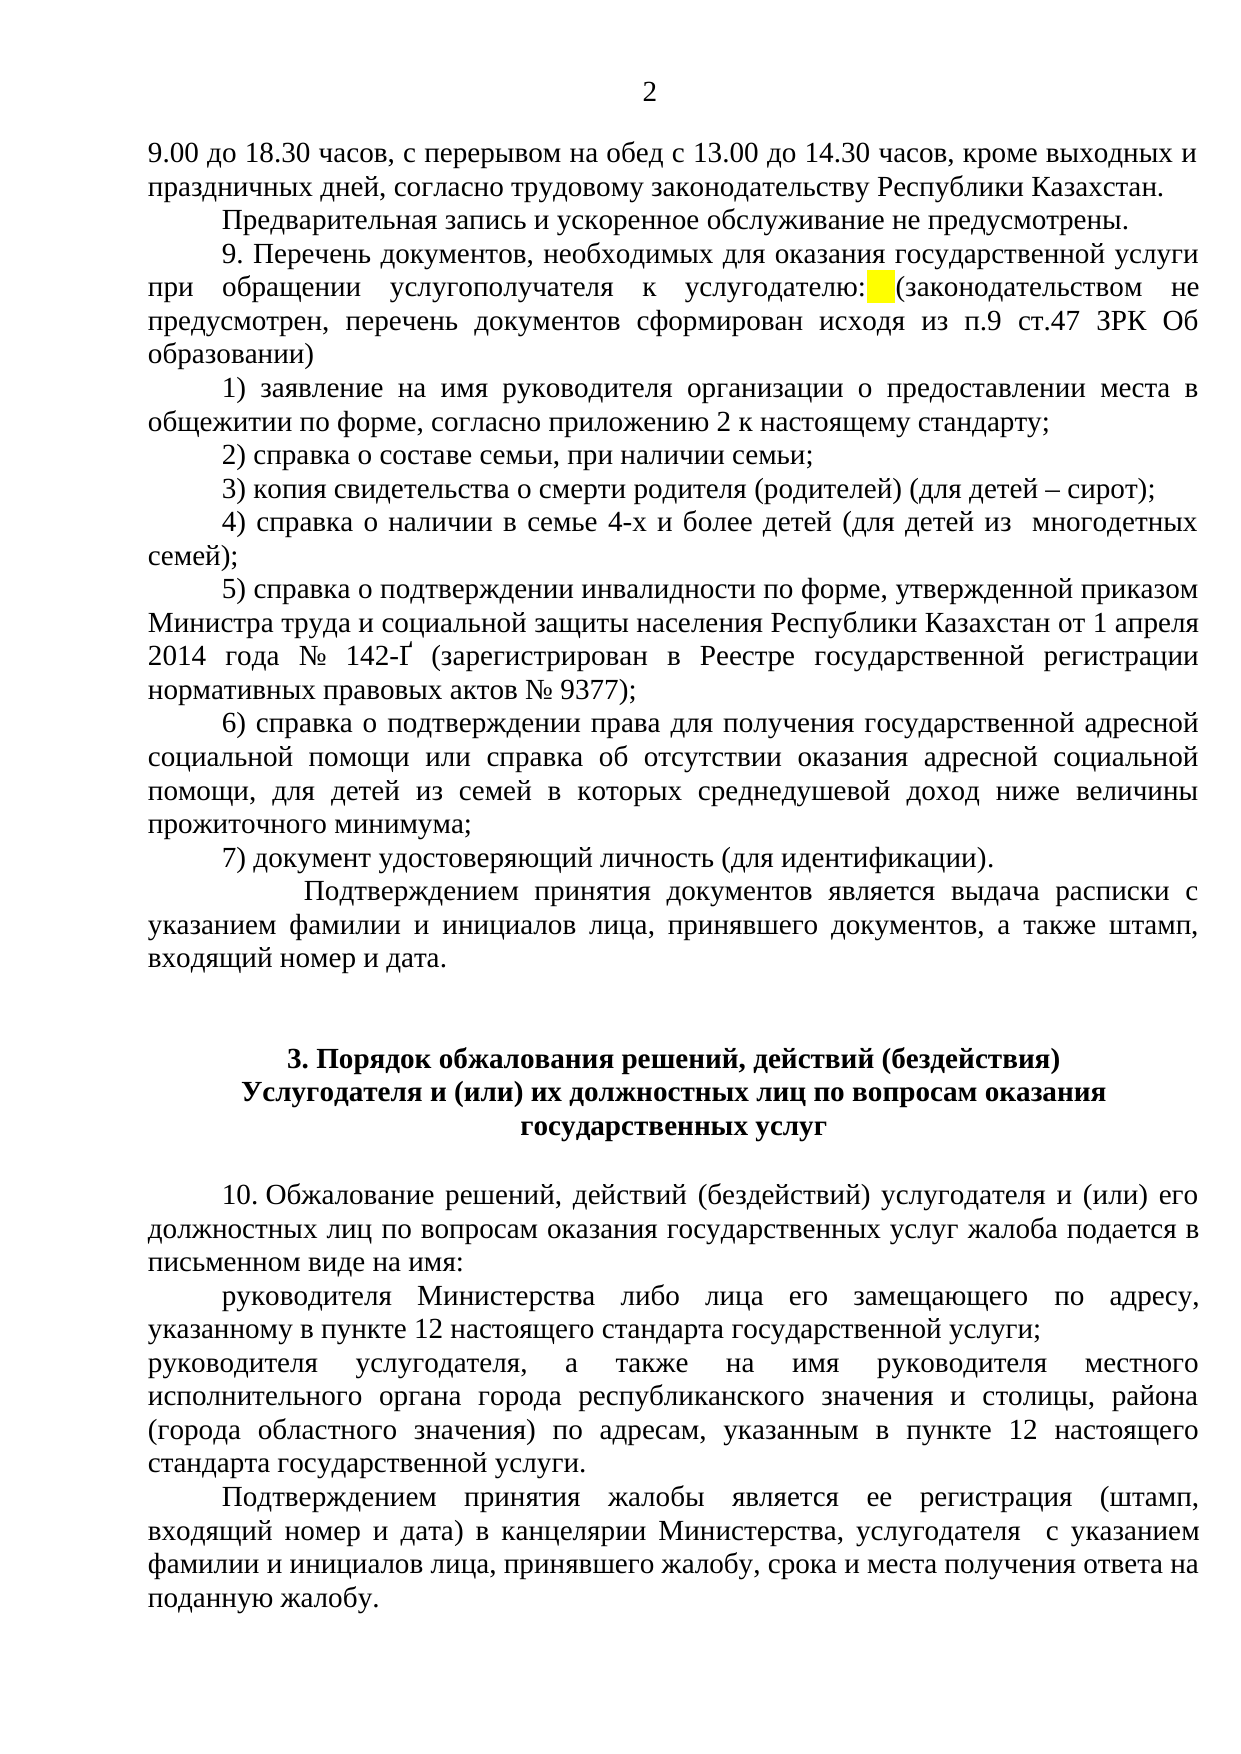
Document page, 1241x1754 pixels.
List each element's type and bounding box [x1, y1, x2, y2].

table_header [136, 135, 1211, 1613]
